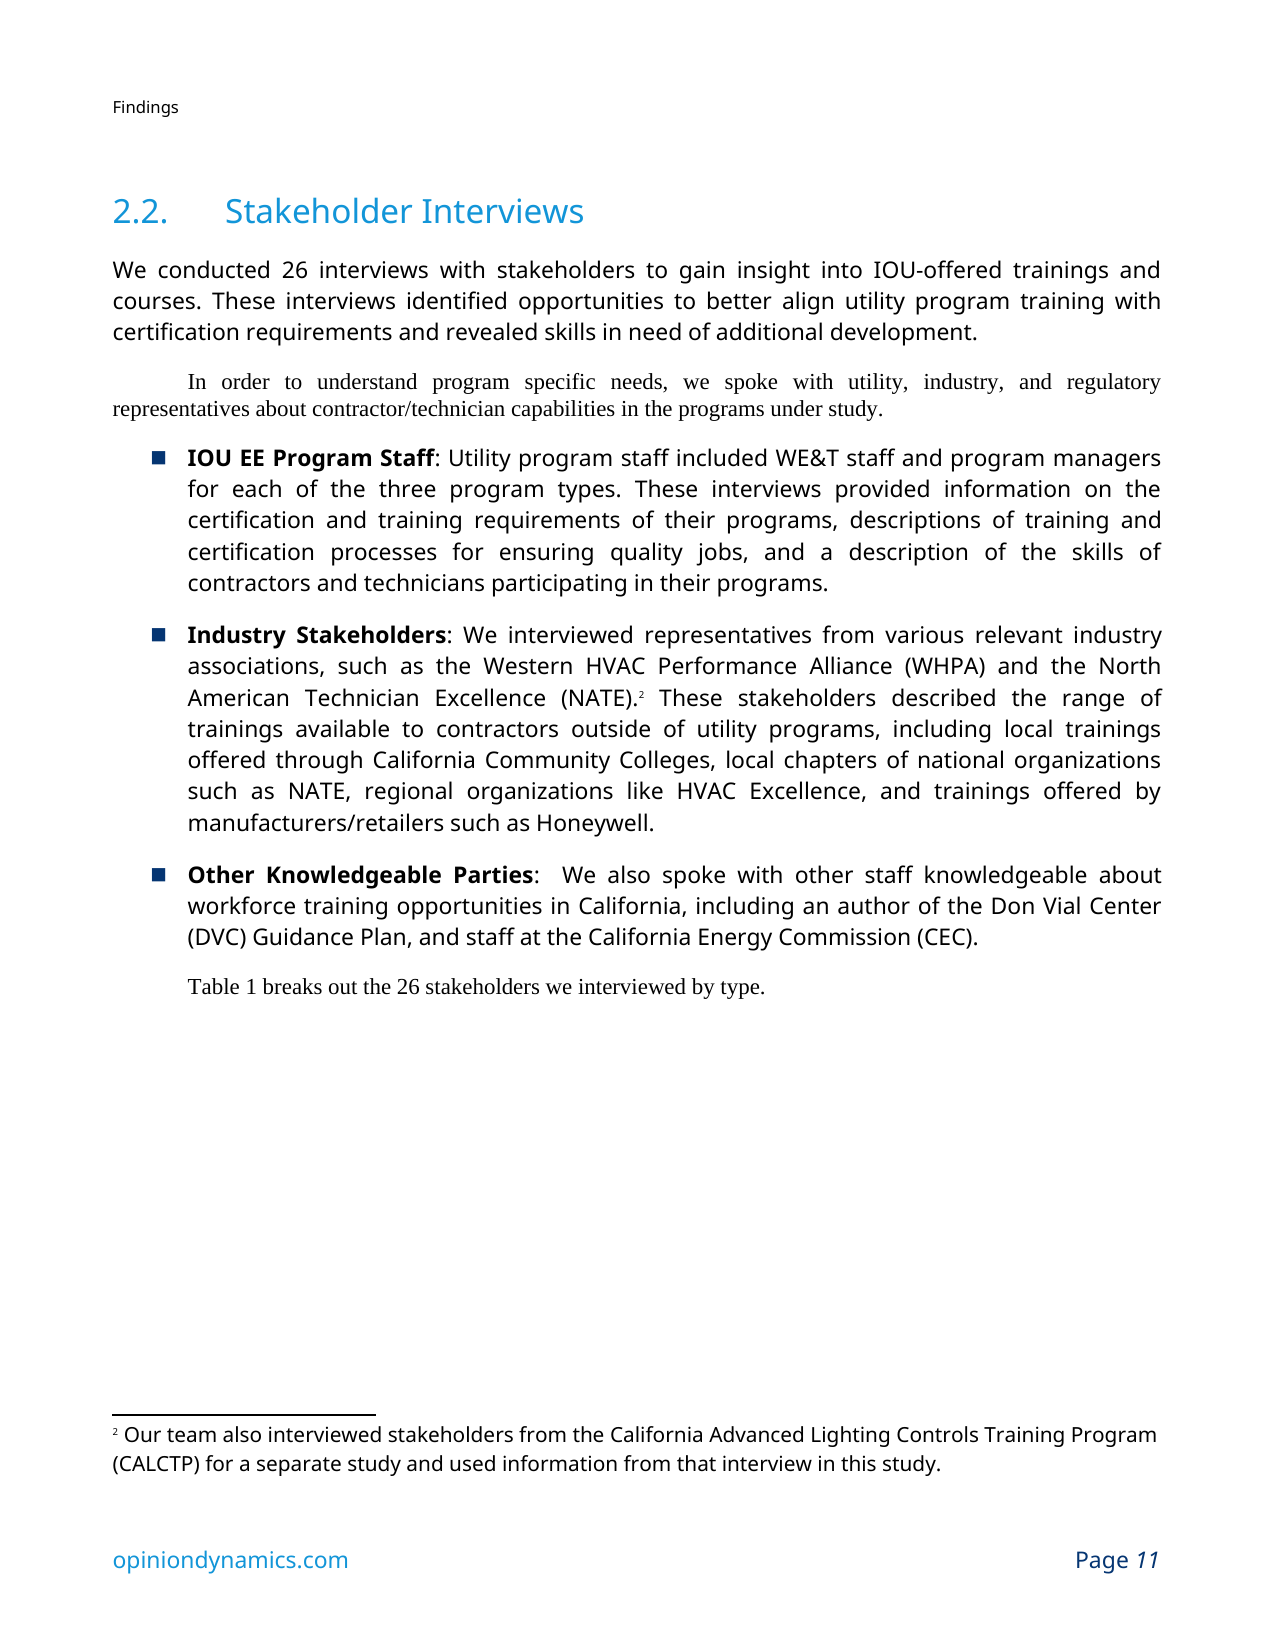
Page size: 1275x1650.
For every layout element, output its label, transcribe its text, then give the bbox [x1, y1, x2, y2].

text Other Knowledgeable Parties: We also spoke with other staff knowledgeable about workforce training opportunities in California, including an author of the Don Vial Center (DVC) Guidance Plan, and staff at the California Energy Commission (CEC). [150, 858, 1162, 952]
text IOU EE Program Staff: Utility program staff included WE&T staff and program managers for each of the three program types. These interviews provided information on the certification and training requirements of their programs, descriptions of training and certification processes for ensuring quality jobs, and a description of the skills of contractors and technicians participating in their programs. [150, 442, 1162, 598]
subtitle Stakeholder Interviews [112, 187, 1162, 233]
text Table 1 breaks out the 26 stakeholders we interviewed by type. [112, 973, 1162, 999]
text In order to understand program specific needs, we spoke with utility, industry, and regulatory representatives about contractor/technician capabilities in the programs under study. [112, 368, 1162, 421]
text Industry Stakeholders: We interviewed representatives from various relevant industry associations, such as the Western HVAC Performance Alliance (WHPA) and the North American Technician Excellence (NATE). These stakeholders described the range of trainings available to contractors outside of utility programs, including local trainings offered through California Community Colleges, local chapters of national organizations such as NATE, regional organizations like HVAC Excellence, and trainings offered by manufacturers/retailers such as Honeywell. [150, 619, 1162, 838]
text We conducted 26 interviews with stakeholders to gain insight into IOU-offered trainings and courses. These interviews identified opportunities to better align utility program training with certification requirements and revealed skills in need of additional development. [112, 254, 1162, 347]
